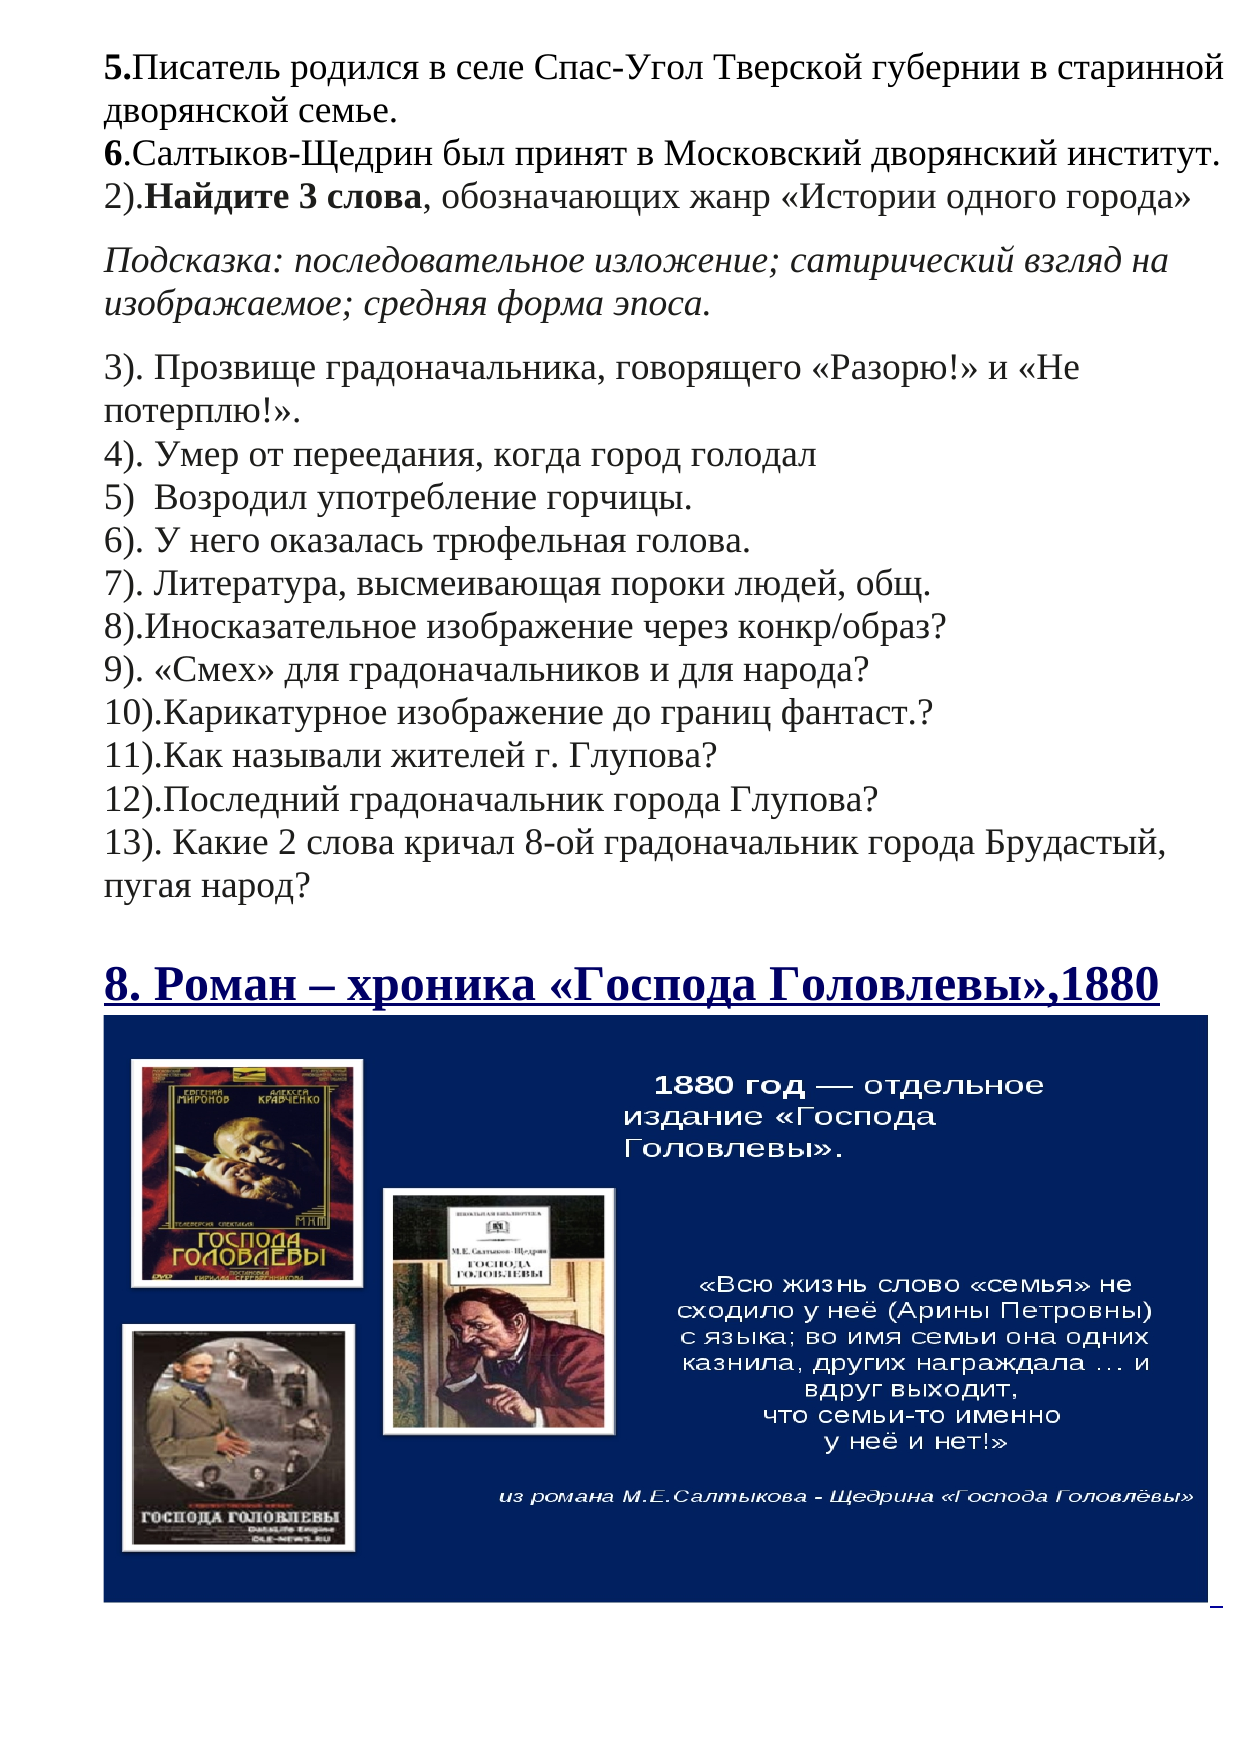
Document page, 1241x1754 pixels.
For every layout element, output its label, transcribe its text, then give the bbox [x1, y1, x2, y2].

text 10).Карикатурное изображение до границ фантаст.? [103, 690, 1226, 733]
text 6). У него оказалась трюфельная голова. [103, 517, 1226, 560]
text Подсказка: последовательное изложение; сатирический взгляд на изображаемое; средняя форма эпоса. [103, 238, 1226, 324]
text 4). Умер от переедания, когда город голодал [103, 431, 1226, 474]
picture [103, 1015, 1210, 1603]
text 8).Иносказательное изображение через конкр/образ? [103, 603, 1226, 647]
text 3). Прозвище градоначальника, говорящего «Разорю!» и «Не потерплю!». [103, 345, 1226, 431]
text 6.Салтыков-Щедрин был принят в Московский дворянский институт. [103, 131, 1226, 174]
text 12).Последний градоначальник города Глупова? [103, 776, 1226, 819]
text 13). Какие 2 слова кричал 8-ой градоначальник города Брудастый, пугая народ? [103, 819, 1226, 905]
text 11).Как называли жителей г. Глупова? [103, 733, 1226, 776]
text 5) Возродил употребление горчицы. [103, 474, 1226, 517]
text 7). Литература, высмеивающая пороки людей, общ. [103, 560, 1226, 603]
text 2).Найдите 3 слова, обозначающих жанр «Истории одного города» [103, 174, 1226, 217]
text 9). «Смех» для градоначальников и для народа? [103, 647, 1226, 690]
text 5.Писатель родился в селе Спас-Угол Тверской губернии в старинной дворянской семье. [103, 44, 1226, 131]
